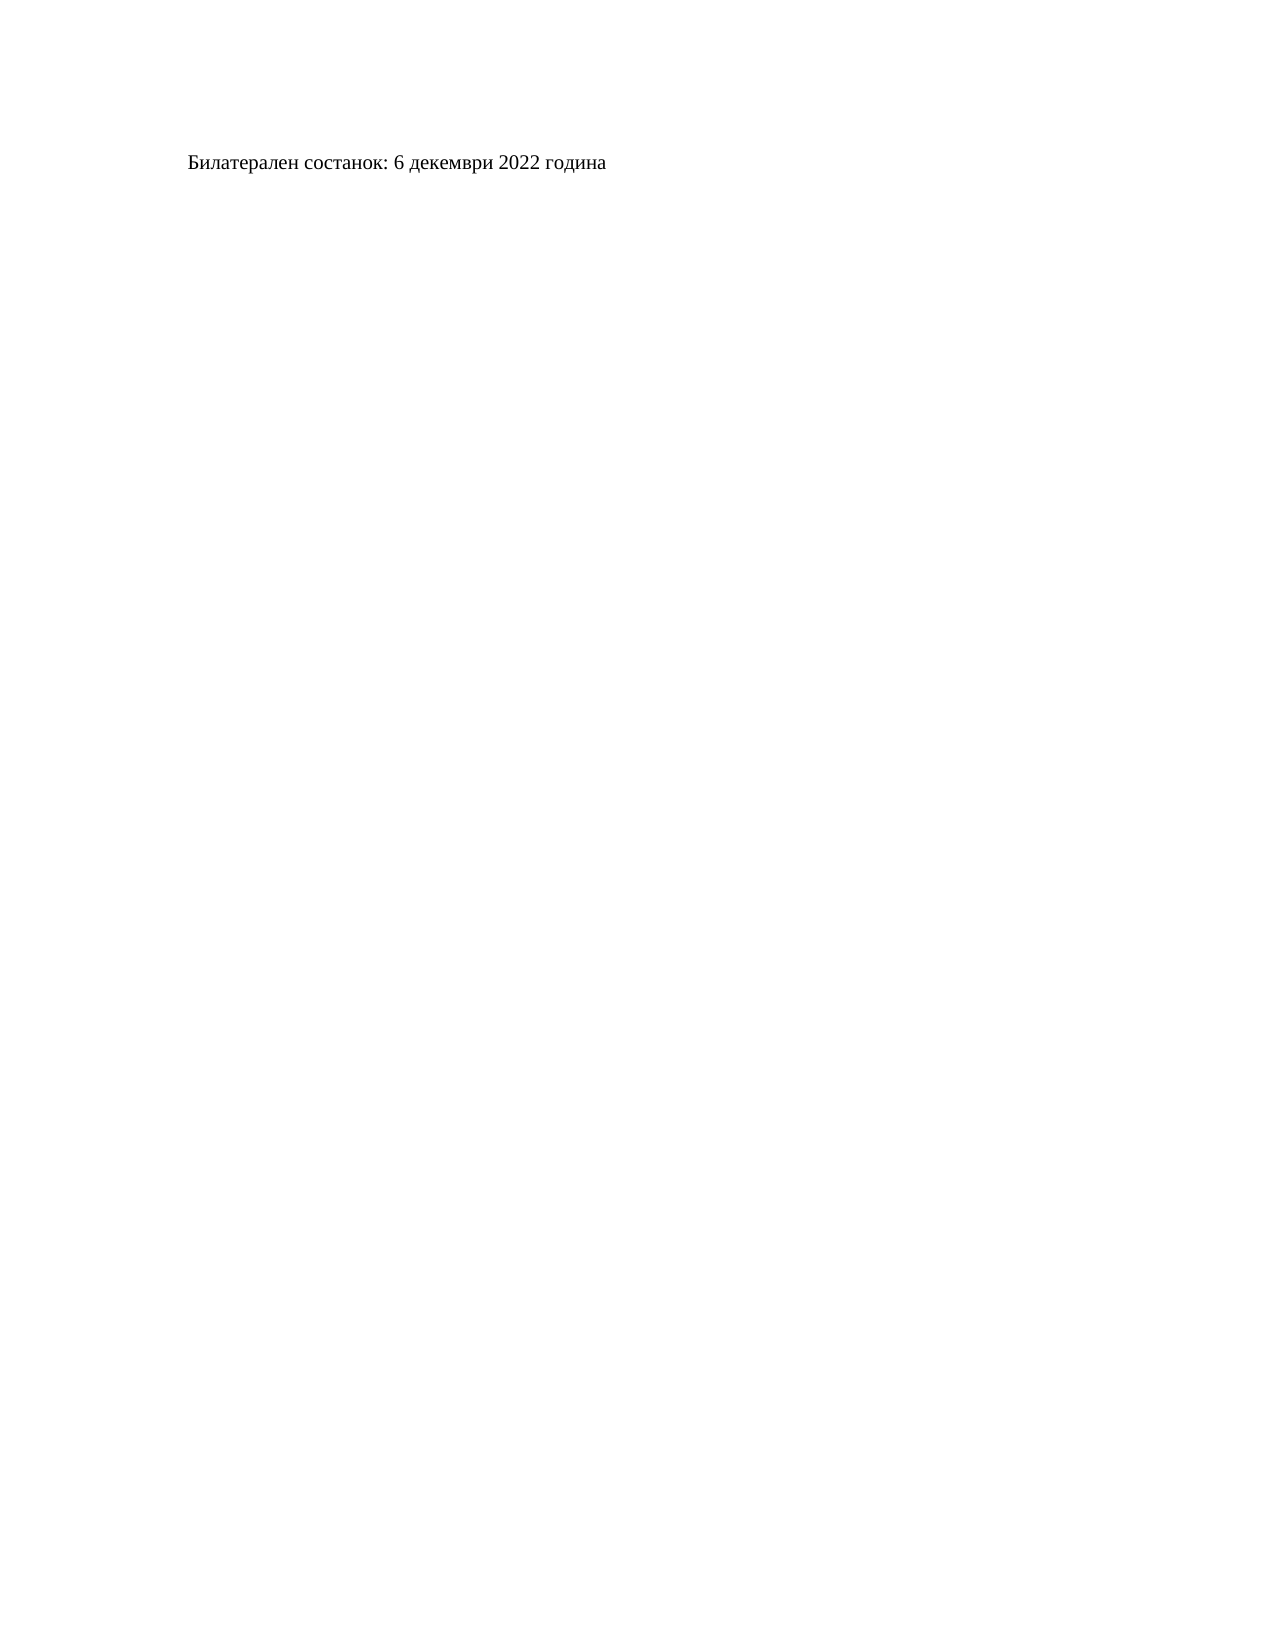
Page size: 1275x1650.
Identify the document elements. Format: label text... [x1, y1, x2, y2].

text Билатерален состанок: 6 декември 2022 година [187, 150, 1088, 174]
